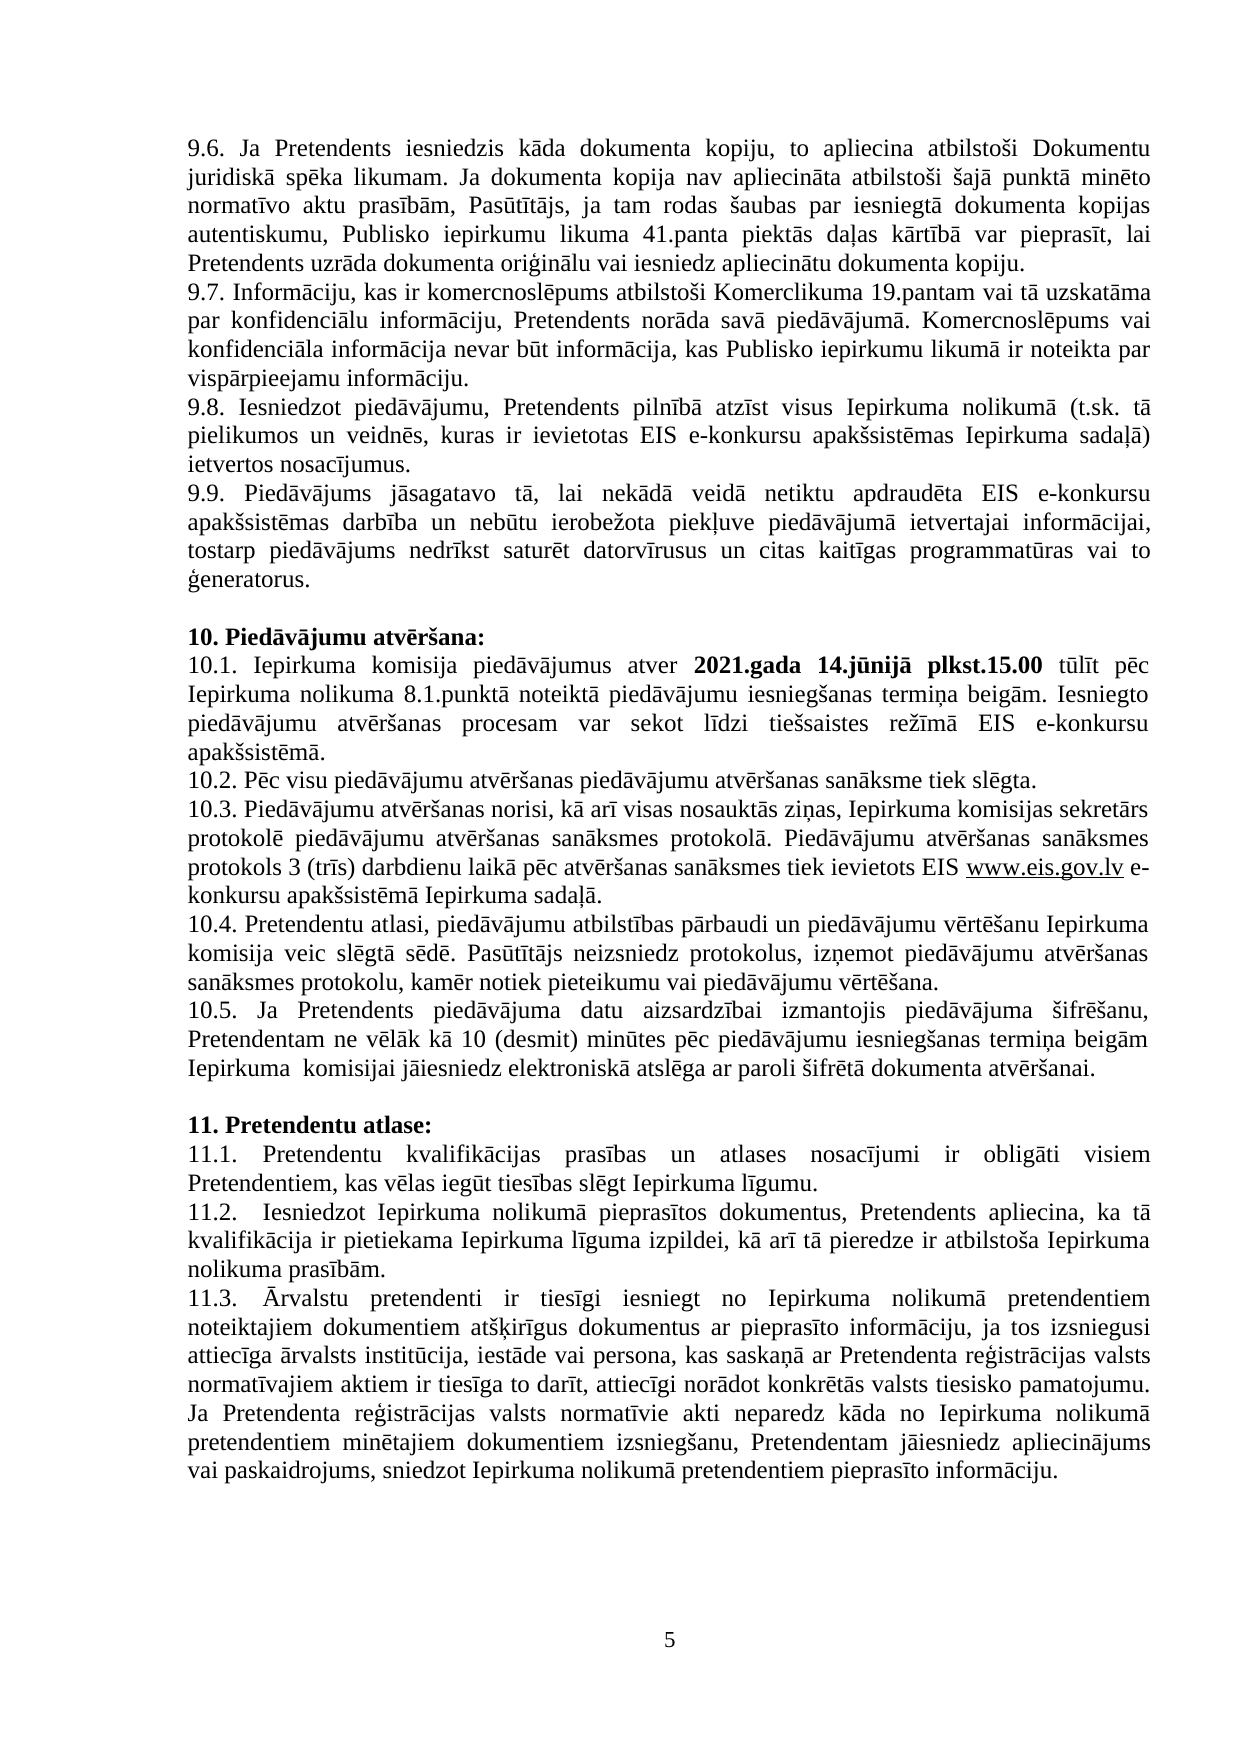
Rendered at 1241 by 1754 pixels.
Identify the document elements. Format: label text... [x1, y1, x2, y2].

text 9.7. Informāciju, kas ir komercnoslēpums atbilstoši Komerclikuma 19.pantam vai tā uzskatāma par konfidenciālu informāciju, Pretendents norāda savā piedāvājumā. Komercnoslēpums vai konfidenciāla informācija nevar būt informācija, kas Publisko iepirkumu likumā ir noteikta par vispārpieejamu informāciju. [187, 277, 1152, 392]
text 11. Pretendentu atlase: [187, 1110, 1152, 1139]
text 10.3. Piedāvājumu atvēršanas norisi, kā arī visas nosauktās ziņas, Iepirkuma komisijas sekretārs protokolē piedāvājumu atvēršanas sanāksmes protokolā. Piedāvājumu atvēršanas sanāksmes protokols 3 (trīs) darbdienu laikā pēc atvēršanas sanāksmes tiek ievietots EIS www.eis.gov.lv e-konkursu apakšsistēmā Iepirkuma sadaļā. [187, 794, 1149, 909]
list Pretendentu kvalifikācijas prasības un atlases nosacījumi ir obligāti visiem Pretendentiem, kas vēlas iegūt tiesības slēgt Iepirkuma līgumu. [187, 1139, 1152, 1197]
list Iesniedzot Iepirkuma nolikumā pieprasītos dokumentus, Pretendents apliecina, ka tā kvalifikācija ir pietiekama Iepirkuma līguma izpildei, kā arī tā pieredze ir atbilstoša Iepirkuma nolikuma prasībām. [187, 1197, 1152, 1283]
text 10.1. Iepirkuma komisija piedāvājumus atver 2021.gada 14.jūnijā plkst.15.00 tūlīt pēc Iepirkuma nolikuma 8.1.punktā noteiktā piedāvājumu iesniegšanas termiņa beigām. Iesniegto piedāvājumu atvēršanas procesam var sekot līdzi tiešsaistes režīmā EIS e-konkursu apakšsistēmā. [187, 650, 1149, 765]
text 10. Piedāvājumu atvēršana: [187, 622, 1149, 650]
list Ārvalstu pretendenti ir tiesīgi iesniegt no Iepirkuma nolikumā pretendentiem noteiktajiem dokumentiem atšķirīgus dokumentus ar pieprasīto informāciju, ja tos izsniegusi attiecīga ārvalsts institūcija, iestāde vai persona, kas saskaņā ar Pretendenta reģistrācijas valsts normatīvajiem aktiem ir tiesīga to darīt, attiecīgi norādot konkrētās valsts tiesisko pamatojumu. Ja Pretendenta reģistrācijas valsts normatīvie akti neparedz kāda no Iepirkuma nolikumā pretendentiem minētajiem dokumentiem izsniegšanu, Pretendentam jāiesniedz apliecinājums vai , sniedzot Iepirkuma nolikumā pretendentiem pieprasīto informāciju. [187, 1283, 1152, 1484]
text 9.9. Piedāvājums jāsagatavo tā, lai nekādā veidā netiktu apdraudēta EIS e-konkursu apakšsistēmas darbība un nebūtu ierobežota piekļuve piedāvājumā ietvertajai informācijai, tostarp piedāvājums nedrīkst saturēt datorvīrusus un citas kaitīgas programmatūras vai to ģeneratorus. [187, 478, 1152, 593]
text 9.8. Iesniedzot piedāvājumu, Pretendents pilnībā atzīst visus Iepirkuma nolikumā (t.sk. tā pielikumos un veidnēs, kuras ir ievietotas EIS e-konkursu apakšsistēmas Iepirkuma sadaļā) ietvertos nosacījumus. [187, 392, 1152, 478]
text 10.4. Pretendentu atlasi, piedāvājumu atbilstības pārbaudi un piedāvājumu vērtēšanu Iepirkuma komisija veic slēgtā sēdē. Pasūtītājs neizsniedz protokolus, izņemot piedāvājumu atvēršanas sanāksmes protokolu, kamēr notiek pieteikumu vai piedāvājumu vērtēšana. [187, 909, 1149, 995]
text 10.2. Pēc visu piedāvājumu atvēršanas piedāvājumu atvēršanas sanāksme tiek slēgta. [187, 765, 1149, 794]
text 10.5. Ja Pretendents piedāvājuma datu aizsardzībai izmantojis piedāvājuma šifrēšanu, Pretendentam ne vēlāk kā 10 (desmit) minūtes pēc piedāvājumu iesniegšanas termiņa beigām Iepirkuma komisijai jāiesniedz elektroniskā atslēga ar paroli šifrētā dokumenta atvēršanai. [187, 995, 1149, 1082]
text 9.6. Ja Pretendents iesniedzis kāda dokumenta kopiju, to apliecina atbilstoši Dokumentu juridiskā spēka likumam. Ja dokumenta kopija nav apliecināta atbilstoši šajā punktā minēto normatīvo aktu prasībām, Pasūtītājs, ja tam rodas šaubas par iesniegtā dokumenta kopijas autentiskumu, Publisko iepirkumu likuma 41.panta piektās daļas kārtībā var pieprasīt, lai Pretendents uzrāda dokumenta oriģinālu vai iesniedz apliecinātu dokumenta kopiju. [187, 133, 1152, 277]
